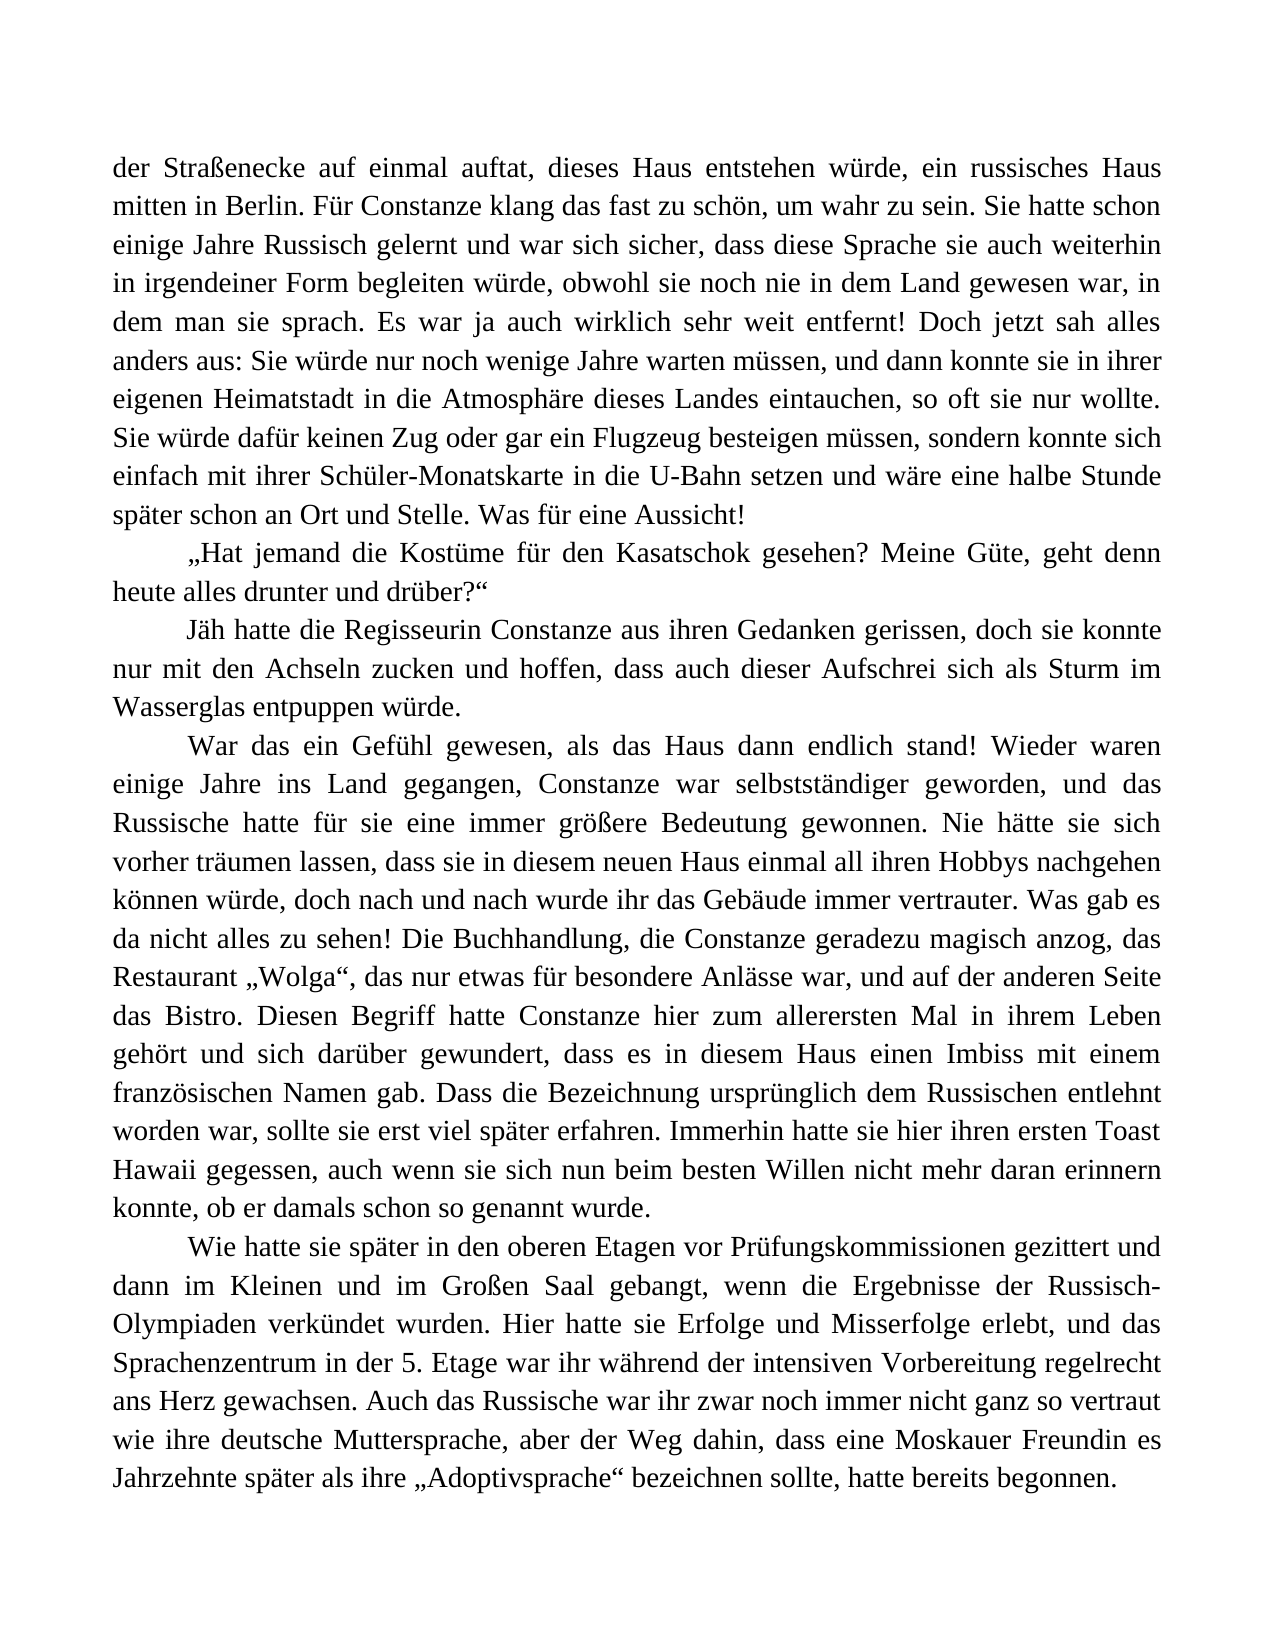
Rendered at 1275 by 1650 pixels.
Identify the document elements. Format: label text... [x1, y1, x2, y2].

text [112, 150, 1162, 530]
text Wie hatte sie später in den oberen Etagen vor Prüfungskommissionen gezittert und dann im Kleinen und im Großen Saal gebangt, wenn die Ergebnisse der Russisch-Olympiaden verkündet wurden. Hier hatte sie Erfolge und Misserfolge erlebt, und das Sprachenzentrum in der 5. Etage war ihr während der intensiven Vorbereitung regelrecht ans Herz gewachsen. Auch das Russische war ihr zwar noch immer nicht ganz so vertraut wie ihre deutsche Muttersprache, aber der Weg dahin, dass eine Moskauer Freundin es Jahrzehnte später als ihre „Adoptivsprache“ bezeichnen sollte, hatte bereits begonnen. [112, 1229, 1162, 1494]
text Jäh hatte die Regisseurin Constanze aus ihren Gedanken gerissen, doch sie konnte nur mit den Achseln zucken und hoffen, dass auch dieser Aufschrei sich als Sturm im Wasserglas entpuppen würde. [112, 612, 1162, 723]
text „Hat jemand die Kostüme für den Kasatschok gesehen? Meine Güte, geht denn heute alles drunter und drüber?“ [112, 535, 1162, 607]
text War das ein Gefühl gewesen, als das Haus dann endlich stand! Wieder waren einige Jahre ins Land gegangen, Constanze war selbstständiger geworden, und das Russische hatte für sie eine immer größere Bedeutung gewonnen. Nie hätte sie sich vorher träumen lassen, dass sie in diesem neuen Haus einmal all ihren Hobbys nachgehen können würde, doch nach und nach wurde ihr das Gebäude immer vertrauter. Was gab es da nicht alles zu sehen! Die Buchhandlung, die Constanze geradezu magisch anzog, das Restaurant „Wolga“, das nur etwas für besondere Anlässe war, und auf der anderen Seite das Bistro. Diesen Begriff hatte Constanze hier zum allerersten Mal in ihrem Leben gehört und sich darüber gewundert, dass es in diesem Haus einen Imbiss mit einem französischen Namen gab. Dass die Bezeichnung ursprünglich dem Russischen entlehnt worden war, sollte sie erst viel später erfahren. Immerhin hatte sie hier ihren ersten Toast Hawaii gegessen, auch wenn sie sich nun beim besten Willen nicht mehr daran erinnern konnte, ob er damals schon so genannt wurde. [112, 728, 1162, 1224]
